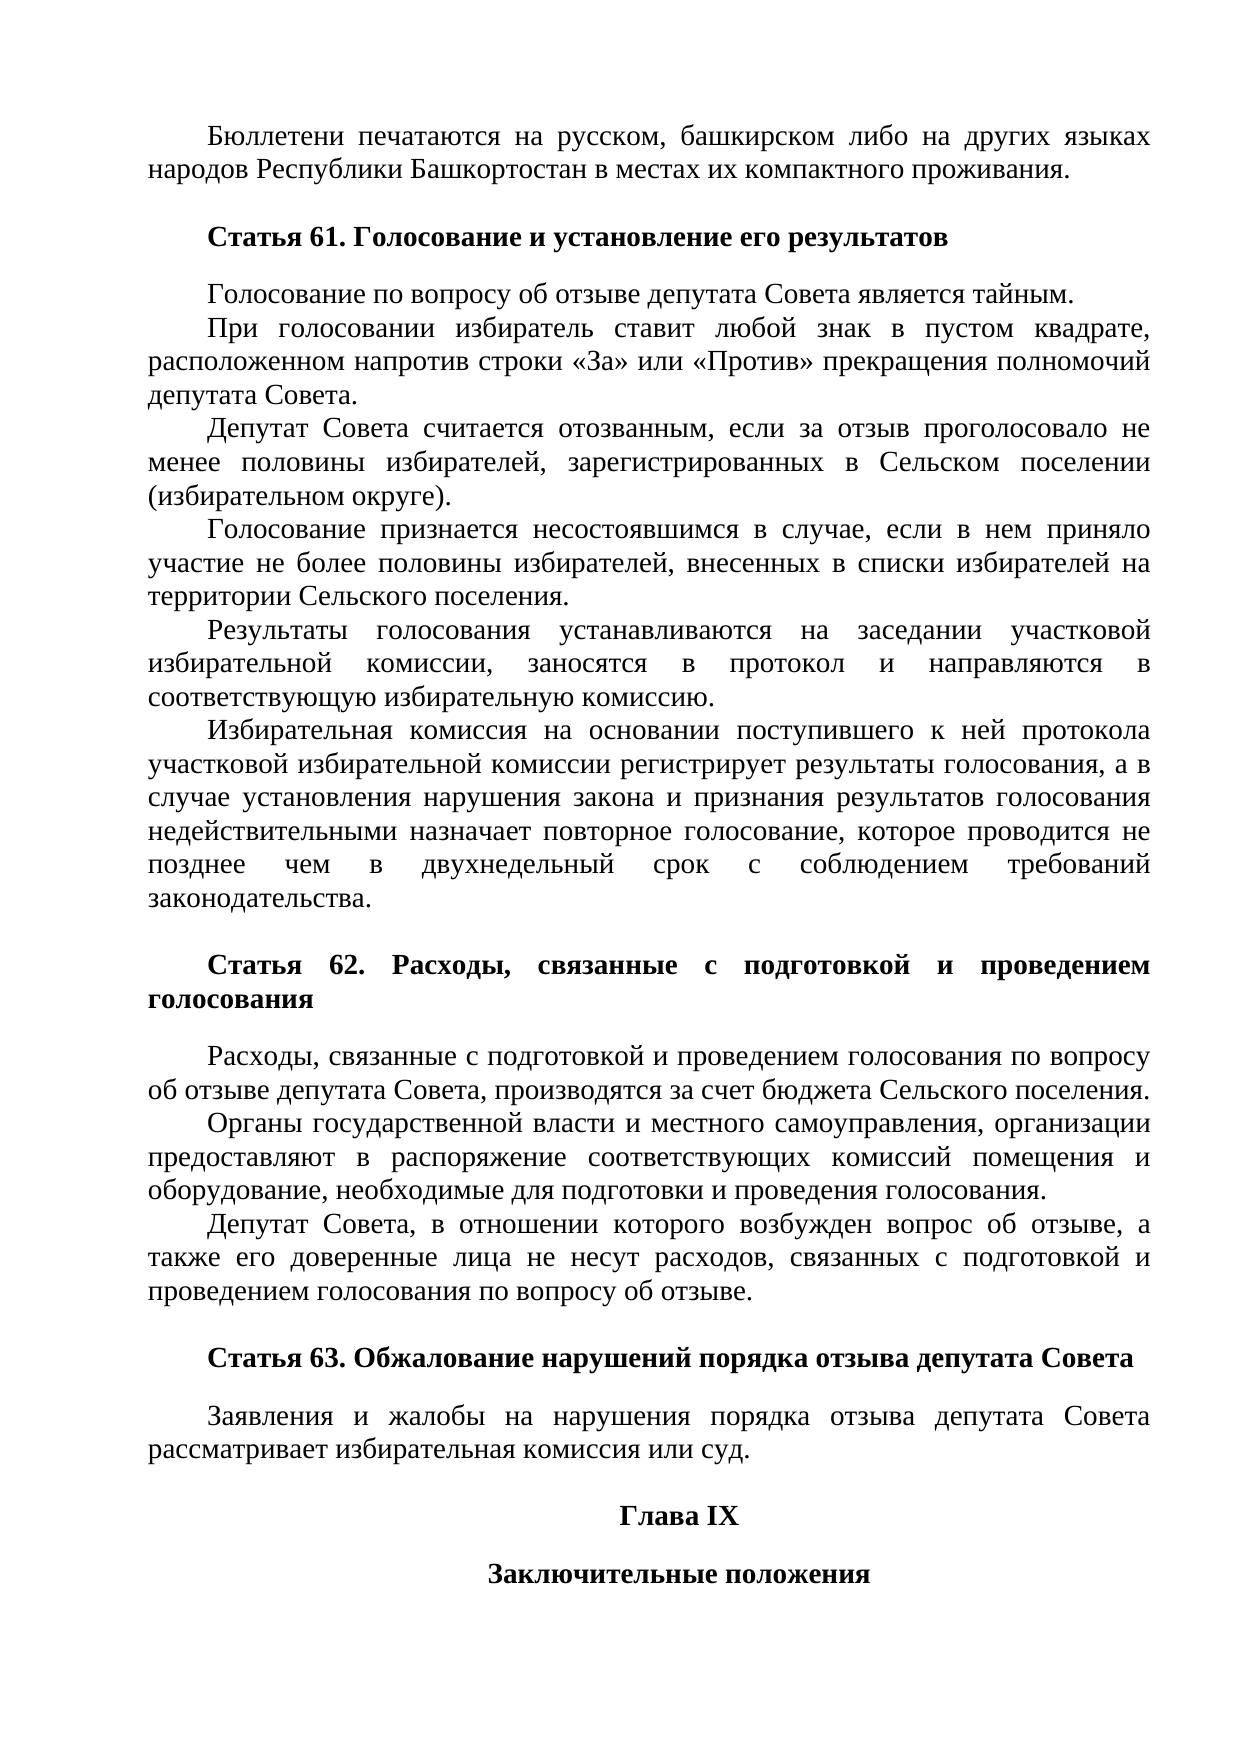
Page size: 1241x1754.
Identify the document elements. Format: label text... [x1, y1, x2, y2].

text При голосовании избиратель ставит любой знак в пустом квадрате, расположенном напротив строки «За» или «Против» прекращения полномочий депутата Совета. [148, 310, 1152, 411]
text Заключительные положения [148, 1556, 1152, 1589]
text Органы государственной власти и местного самоуправления, организации предоставляют в распоряжение соответствующих комиссий помещения и оборудование, необходимые для подготовки и проведения голосования. [148, 1105, 1152, 1206]
text Статья 63. Обжалование нарушений порядка отзыва депутата Совета [148, 1340, 1152, 1374]
text Результаты голосования устанавливаются на заседании участковой избирательной комиссии, заносятся в протокол и направляются в соответствующую избирательную комиссию. [148, 612, 1152, 712]
text Избирательная комиссия на основании поступившего к ней протокола участковой избирательной комиссии регистрирует результаты голосования, а в случае установления нарушения закона и признания результатов голосования недействительными назначает повторное голосование, которое проводится не позднее чем в двухнедельный срок с соблюдением требований законодательства. [148, 712, 1152, 914]
text Депутат Совета считается отозванным, если за отзыв проголосовало не менее половины избирателей, зарегистрированных в Сельском поселении (избирательном округе). [148, 411, 1152, 511]
text Голосование по вопросу об отзыве депутата Совета является тайным. [148, 276, 1152, 310]
text Голосование признается несостоявшимся в случае, если в нем приняло участие не более половины избирателей, внесенных в списки избирателей на территории Сельского поселения. [148, 511, 1152, 612]
text Статья 62. Расходы, связанные с подготовкой и проведением голосования [148, 947, 1152, 1014]
text Заявления и жалобы на нарушения порядка отзыва депутата Совета рассматривает избирательная комиссия или суд. [148, 1398, 1152, 1465]
text Глава IX [148, 1498, 1152, 1532]
text Статья 61. Голосование и установление его результатов [148, 219, 1152, 252]
text Расходы, связанные с подготовкой и проведением голосования по вопросу об отзыве депутата Совета, производятся за счет бюджета Сельского поселения. [148, 1038, 1152, 1105]
text Депутат Совета, в отношении которого возбужден вопрос об отзыве, а также его доверенные лица не несут расходов, связанных с подготовкой и проведением голосования по вопросу об отзыве. [148, 1206, 1152, 1307]
text Бюллетени печатаются на русском, башкирском либо на других языках народов Республики Башкортостан в местах их компактного проживания. [148, 118, 1152, 185]
